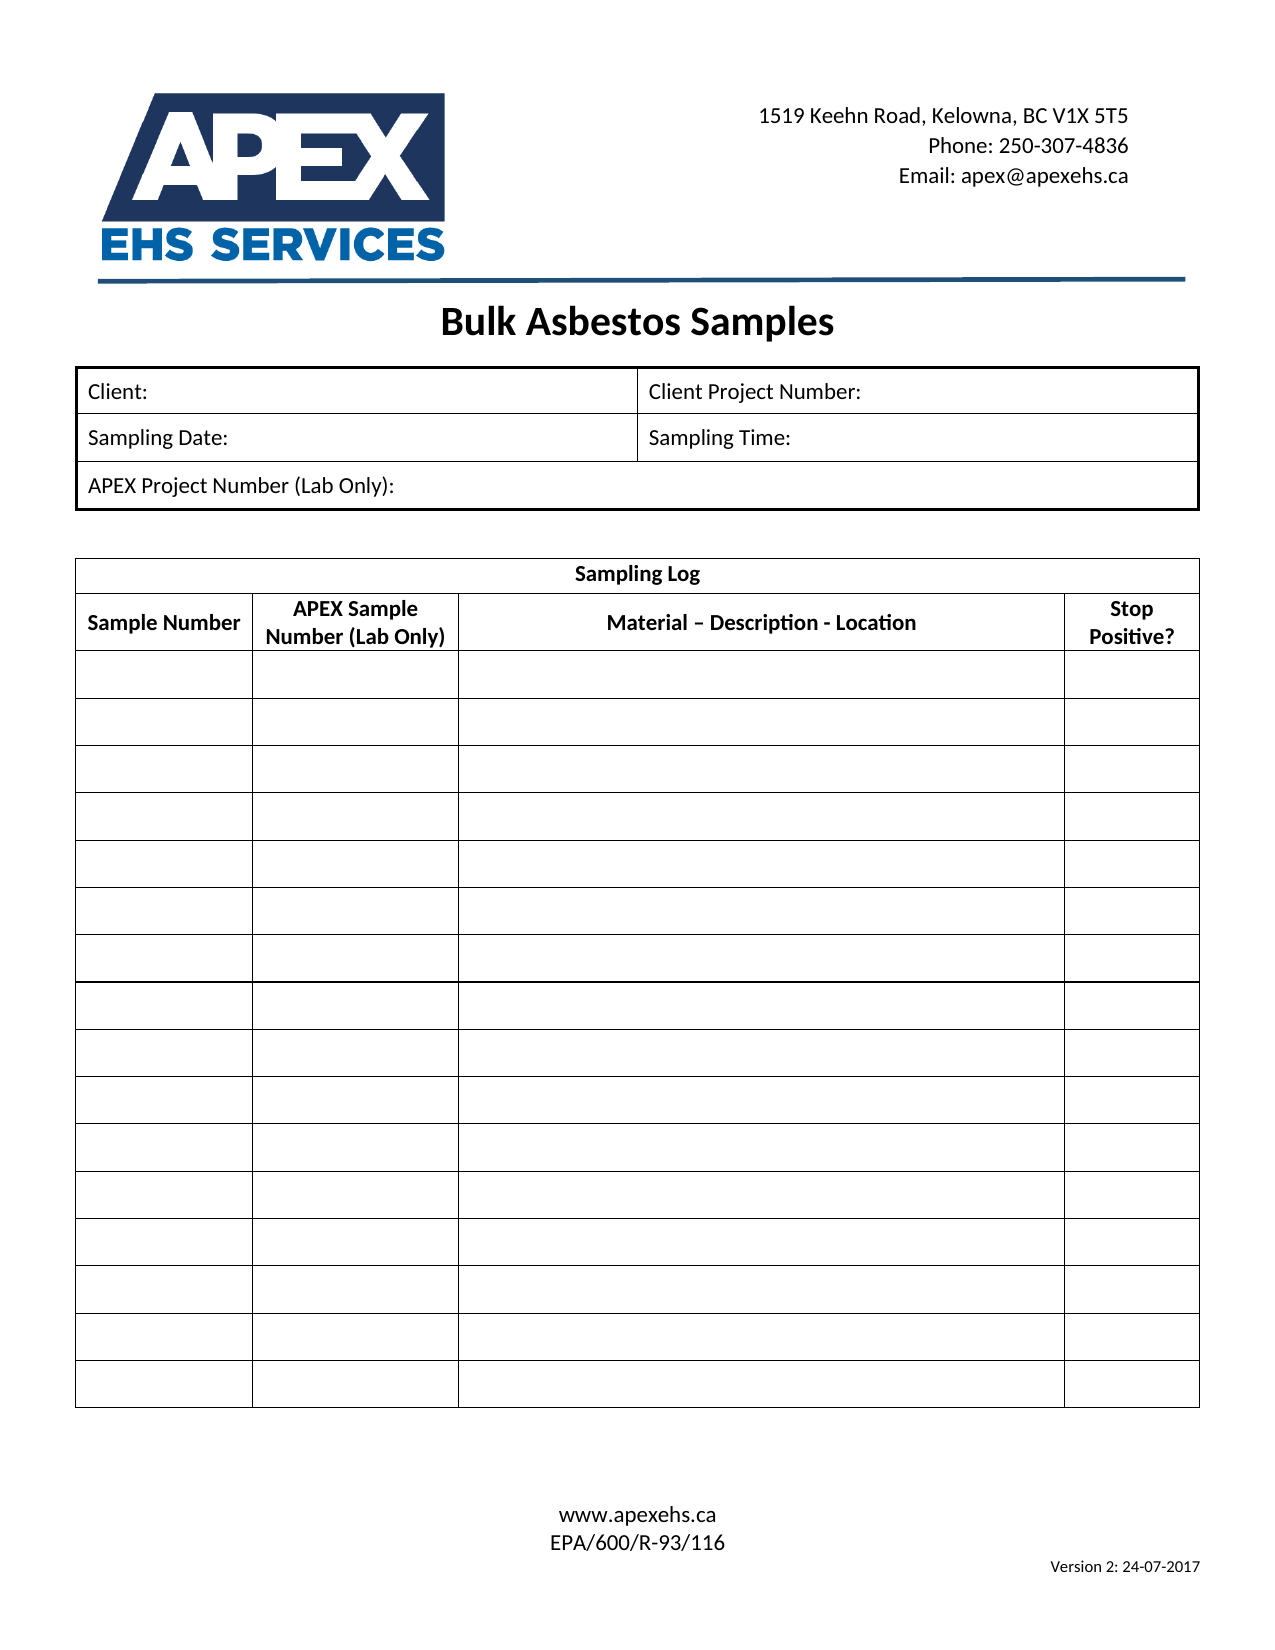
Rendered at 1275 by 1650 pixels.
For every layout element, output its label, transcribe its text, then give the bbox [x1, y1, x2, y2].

table_cell [1065, 983, 1199, 1029]
table_header Sampling Log [76, 559, 1199, 593]
table_cell Sampling Time: [638, 414, 1197, 461]
table_cell [76, 1124, 252, 1171]
table_cell APEX Project Number (Lab Only): [78, 462, 1197, 508]
table_cell [459, 935, 1064, 981]
table_cell [1065, 1077, 1199, 1123]
picture [75, 75, 485, 276]
table_cell [76, 699, 252, 745]
table_cell [253, 793, 458, 839]
table_cell [459, 888, 1064, 934]
table_cell [76, 1077, 252, 1123]
table_cell [76, 935, 252, 981]
table_cell [253, 1030, 458, 1076]
table_cell [1065, 793, 1199, 839]
table_cell [253, 1077, 458, 1123]
table_cell [253, 888, 458, 934]
table_cell Sample Number [76, 594, 252, 650]
table_cell [459, 651, 1064, 698]
table_cell Material – Description - Location [459, 594, 1064, 650]
table_cell [1065, 651, 1199, 698]
table_cell [253, 935, 458, 981]
table_cell [76, 888, 252, 934]
table_cell [459, 1219, 1064, 1265]
table_cell [459, 841, 1064, 887]
table_cell [1065, 1266, 1199, 1312]
table_cell [459, 983, 1064, 1029]
table_cell [253, 1172, 458, 1218]
table_cell [1065, 1314, 1199, 1360]
table_cell [76, 1314, 252, 1360]
table_cell [76, 841, 252, 887]
table_cell [76, 793, 252, 839]
table_cell [1065, 1124, 1199, 1171]
table_cell [459, 1266, 1064, 1312]
table_cell [76, 1266, 252, 1312]
table_cell [253, 1219, 458, 1265]
text Bulk Asbestos Samples [75, 294, 1200, 345]
table_cell [459, 1172, 1064, 1218]
table_cell Stop Positive? [1065, 594, 1199, 650]
table_cell [253, 1314, 458, 1360]
table_cell [1065, 1361, 1199, 1407]
table_cell [76, 746, 252, 792]
table_cell [76, 1219, 252, 1265]
table_cell [253, 651, 458, 698]
table_cell [1065, 1172, 1199, 1218]
table_cell [459, 746, 1064, 792]
table_cell [253, 699, 458, 745]
table_cell [1065, 1219, 1199, 1265]
table_cell [1065, 1030, 1199, 1076]
table_cell [459, 1030, 1064, 1076]
table_cell [459, 699, 1064, 745]
table_header Client Project Number: [638, 369, 1197, 413]
table_cell APEX Sample Number (Lab Only) [253, 594, 458, 650]
table_cell [459, 793, 1064, 839]
table_cell [253, 1124, 458, 1171]
table_cell [253, 983, 458, 1029]
table_cell [459, 1077, 1064, 1123]
table_cell [76, 1172, 252, 1218]
table_cell [76, 1361, 252, 1407]
table_cell Sampling Date: [78, 414, 637, 461]
table_cell [253, 1361, 458, 1407]
table_cell [1065, 841, 1199, 887]
table_cell [253, 841, 458, 887]
table_cell [76, 651, 252, 698]
table_cell [76, 1030, 252, 1076]
table_cell [459, 1124, 1064, 1171]
table_cell [459, 1361, 1064, 1407]
table_cell [1065, 888, 1199, 934]
table_header Client: [78, 369, 637, 413]
table_cell [76, 983, 252, 1029]
table_cell [1065, 746, 1199, 792]
table_cell [1065, 699, 1199, 745]
table_cell [1065, 935, 1199, 981]
table_cell [253, 1266, 458, 1312]
table_cell [459, 1314, 1064, 1360]
table_cell [253, 746, 458, 792]
